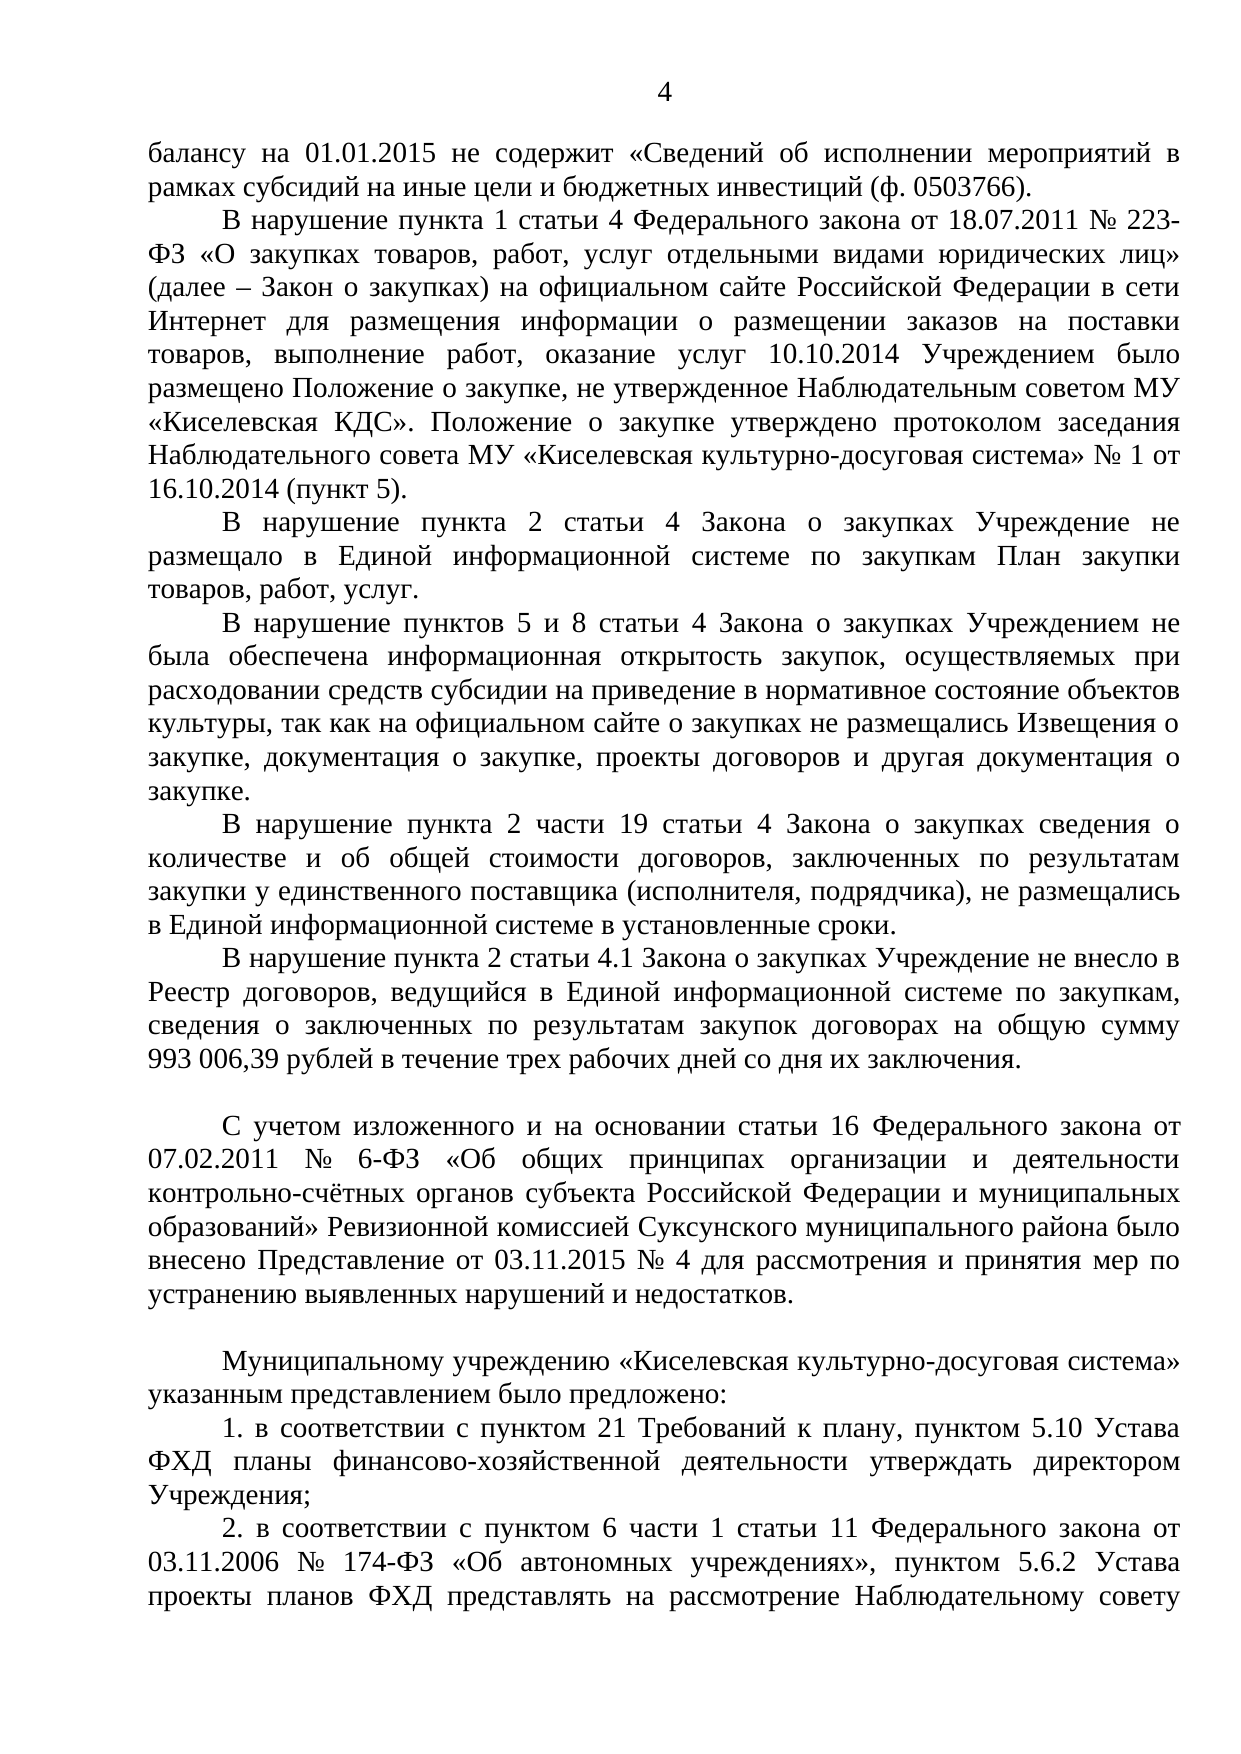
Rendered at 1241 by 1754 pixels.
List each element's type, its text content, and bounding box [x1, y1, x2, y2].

list 1. в соответствии с пунктом 21 Требований к плану, пунктом 5.10 Устава ФХД планы финансово-хозяйственной деятельности утверждать директором Учреждения; [148, 1410, 1181, 1511]
text Муниципальному учреждению «Киселевская культурно-досуговая система» указанным представлением было предложено: [148, 1343, 1181, 1410]
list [148, 1511, 1181, 1611]
text В нарушение пункта 1 статьи 4 Федерального закона от 18.07.2011 № 223-ФЗ «О закупках товаров, работ, услуг отдельными видами юридических лиц» (далее – Закон о закупках) на официальном сайте Российской Федерации в сети Интернет для размещения информации о размещении заказов на поставки товаров, выполнение работ, оказание услуг 10.10.2014 Учреждением было размещено Положение о закупке, не утвержденное Наблюдательным советом МУ «Киселевская КДС». Положение о закупке утверждено протоколом заседания Наблюдательного совета МУ «Киселевская культурно-досуговая система» № 1 от 16.10.2014 (пункт 5). [148, 202, 1181, 504]
text В нарушение пунктов 5 и 8 статьи 4 Закона о закупках Учреждением не была обеспечена информационная открытость закупок, осуществляемых при расходовании средств субсидии на приведение в нормативное состояние объектов культуры, так как на официальном сайте о закупках не размещались Извещения о закупке, документация о закупке, проекты договоров и другая документация о закупке. [148, 605, 1181, 806]
text С учетом изложенного и на основании статьи 16 Федерального закона от 07.02.2011 № 6-ФЗ «Об общих принципах организации и деятельности контрольно-счётных органов субъекта Российской Федерации и муниципальных образований» Ревизионной комиссией Суксунского муниципального района было внесено Представление от 03.11.2015 № 4 для рассмотрения и принятия мер по устранению выявленных нарушений и недостатков. [148, 1108, 1181, 1309]
text В нарушение пункта 2 части 19 статьи 4 Закона о закупках сведения о количестве и об общей стоимости договоров, заключенных по результатам закупки у единственного поставщика (исполнителя, подрядчика), не размещались в Единой информационной системе в установленные сроки. [148, 806, 1181, 940]
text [148, 135, 1181, 202]
text В нарушение пункта 2 статьи 4 Закона о закупках Учреждение не размещало в Единой информационной системе по закупкам План закупки товаров, работ, услуг. [148, 504, 1181, 605]
text В нарушение пункта 2 статьи 4.1 Закона о закупках Учреждение не внесло в Реестр договоров, ведущийся в Единой информационной системе по закупкам, сведения о заключенных по результатам закупок договорах на общую сумму 993 006,39 рублей в течение трех рабочих дней со дня их заключения. [148, 940, 1181, 1074]
